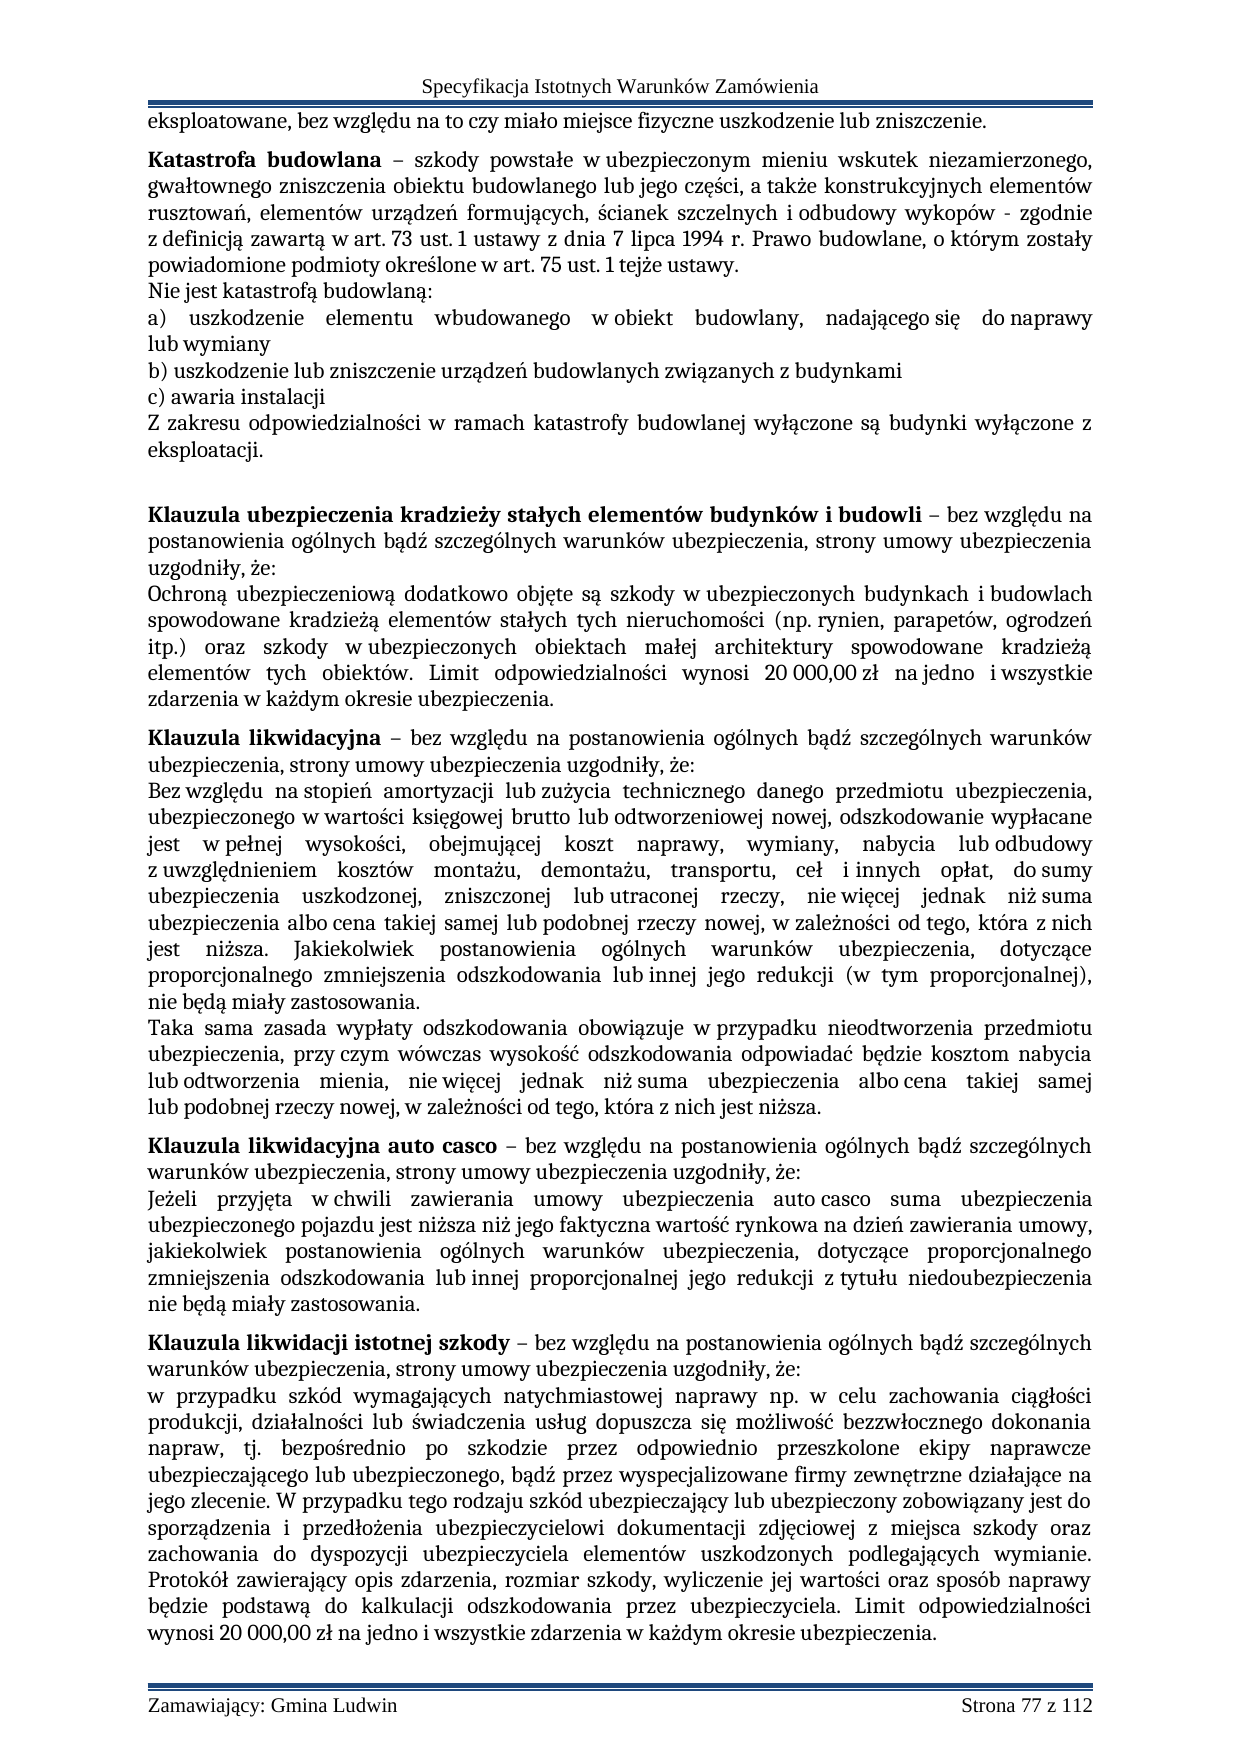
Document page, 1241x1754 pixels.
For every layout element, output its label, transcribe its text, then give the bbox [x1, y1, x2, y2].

text Taka sama zasada wypłaty odszkodowania obowiązuje w przypadku nieodtworzenia przedmiotu ubezpieczenia, przy czym wówczas wysokość odszkodowania odpowiadać będzie kosztom nabycia lub odtworzenia mienia, nie więcej jednak niż suma ubezpieczenia albo cena takiej samej lub podobnej rzeczy nowej, w zależności od tego, która z nich jest niższa. [148, 1015, 1093, 1120]
text b) uszkodzenie lub zniszczenie urządzeń budowlanych związanych z budynkami [148, 357, 1093, 384]
text Katastrofa budowlana – szkody powstałe w ubezpieczonym mieniu wskutek niezamierzonego, gwałtownego zniszczenia obiektu budowlanego lub jego części, a także konstrukcyjnych elementów rusztowań, elementów urządzeń formujących, ścianek szczelnych i odbudowy wykopów - zgodnie z definicją zawartą w art. 73 ust. 1 ustawy z dnia 7 lipca 1994 r. Prawo budowlane, o którym zostały powiadomione podmioty określone w art. 75 ust. 1 tejże ustawy. [148, 147, 1093, 278]
text Z zakresu odpowiedzialności w ramach katastrofy budowlanej wyłączone są budynki wyłączone z eksploatacji. [148, 410, 1093, 463]
text Klauzula likwidacyjna auto casco – bez względu na postanowienia ogólnych bądź szczególnych warunków ubezpieczenia, strony umowy ubezpieczenia uzgodniły, że: [148, 1133, 1093, 1186]
text Nie jest katastrofą budowlaną: [148, 278, 1093, 305]
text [148, 108, 1093, 134]
text Ochroną ubezpieczeniową dodatkowo objęte są szkody w ubezpieczonych budynkach i budowlach spowodowane kradzieżą elementów stałych tych nieruchomości (np. rynien, parapetów, ogrodzeń itp.) oraz szkody w ubezpieczonych obiektach małej architektury spowodowane kradzieżą elementów tych obiektów. Limit odpowiedzialności wynosi 20 000,00 zł na jedno i wszystkie zdarzenia w każdym okresie ubezpieczenia. [148, 581, 1093, 712]
text Bez względu na stopień amortyzacji lub zużycia technicznego danego przedmiotu ubezpieczenia, ubezpieczonego w wartości księgowej brutto lub odtworzeniowej nowej, odszkodowanie wypłacane jest w pełnej wysokości, obejmującej koszt naprawy, wymiany, nabycia lub odbudowy z uwzględnieniem kosztów montażu, demontażu, transportu, ceł i innych opłat, do sumy ubezpieczenia uszkodzonej, zniszczonej lub utraconej rzeczy, nie więcej jednak niż suma ubezpieczenia albo cena takiej samej lub podobnej rzeczy nowej, w zależności od tego, która z nich jest niższa. Jakiekolwiek postanowienia ogólnych warunków ubezpieczenia, dotyczące proporcjonalnego zmniejszenia odszkodowania lub innej jego redukcji (w tym proporcjonalnej), nie będą miały zastosowania. [148, 778, 1093, 1015]
text Jeżeli przyjęta w chwili zawierania umowy ubezpieczenia auto casco suma ubezpieczenia ubezpieczonego pojazdu jest niższa niż jego faktyczna wartość rynkowa na dzień zawierania umowy, jakiekolwiek postanowienia ogólnych warunków ubezpieczenia, dotyczące proporcjonalnego zmniejszenia odszkodowania lub innej proporcjonalnej jego redukcji z tytułu niedoubezpieczenia nie będą miały zastosowania. [148, 1186, 1093, 1317]
text Klauzula likwidacyjna – bez względu na postanowienia ogólnych bądź szczególnych warunków ubezpieczenia, strony umowy ubezpieczenia uzgodniły, że: [148, 725, 1093, 778]
text w przypadku szkód wymagających natychmiastowej naprawy np. w celu zachowania ciągłości produkcji, działalności lub świadczenia usług dopuszcza się możliwość bezzwłocznego dokonania napraw, tj. bezpośrednio po szkodzie przez odpowiednio przeszkolone ekipy naprawcze ubezpieczającego lub ubezpieczonego, bądź przez wyspecjalizowane firmy zewnętrzne działające na jego zlecenie. W przypadku tego rodzaju szkód ubezpieczający lub ubezpieczony zobowiązany jest do sporządzenia i przedłożenia ubezpieczycielowi dokumentacji zdjęciowej z miejsca szkody oraz zachowania do dyspozycji ubezpieczyciela elementów uszkodzonych podlegających wymianie. Protokół zawierający opis zdarzenia, rozmiar szkody, wyliczenie jej wartości oraz sposób naprawy będzie podstawą do kalkulacji odszkodowania przez ubezpieczyciela. Limit odpowiedzialności wynosi 20 000,00 zł na jedno i wszystkie zdarzenia w każdym okresie ubezpieczenia. [148, 1382, 1093, 1646]
text Klauzula ubezpieczenia kradzieży stałych elementów budynków i budowli – bez względu na postanowienia ogólnych bądź szczególnych warunków ubezpieczenia, strony umowy ubezpieczenia uzgodniły, że: [148, 502, 1093, 581]
text c) awaria instalacji [148, 384, 1093, 410]
text Klauzula likwidacji istotnej szkody – bez względu na postanowienia ogólnych bądź szczególnych warunków ubezpieczenia, strony umowy ubezpieczenia uzgodniły, że: [148, 1330, 1093, 1382]
text a) uszkodzenie elementu wbudowanego w obiekt budowlany, nadającego się do naprawy lub wymiany [148, 305, 1093, 357]
